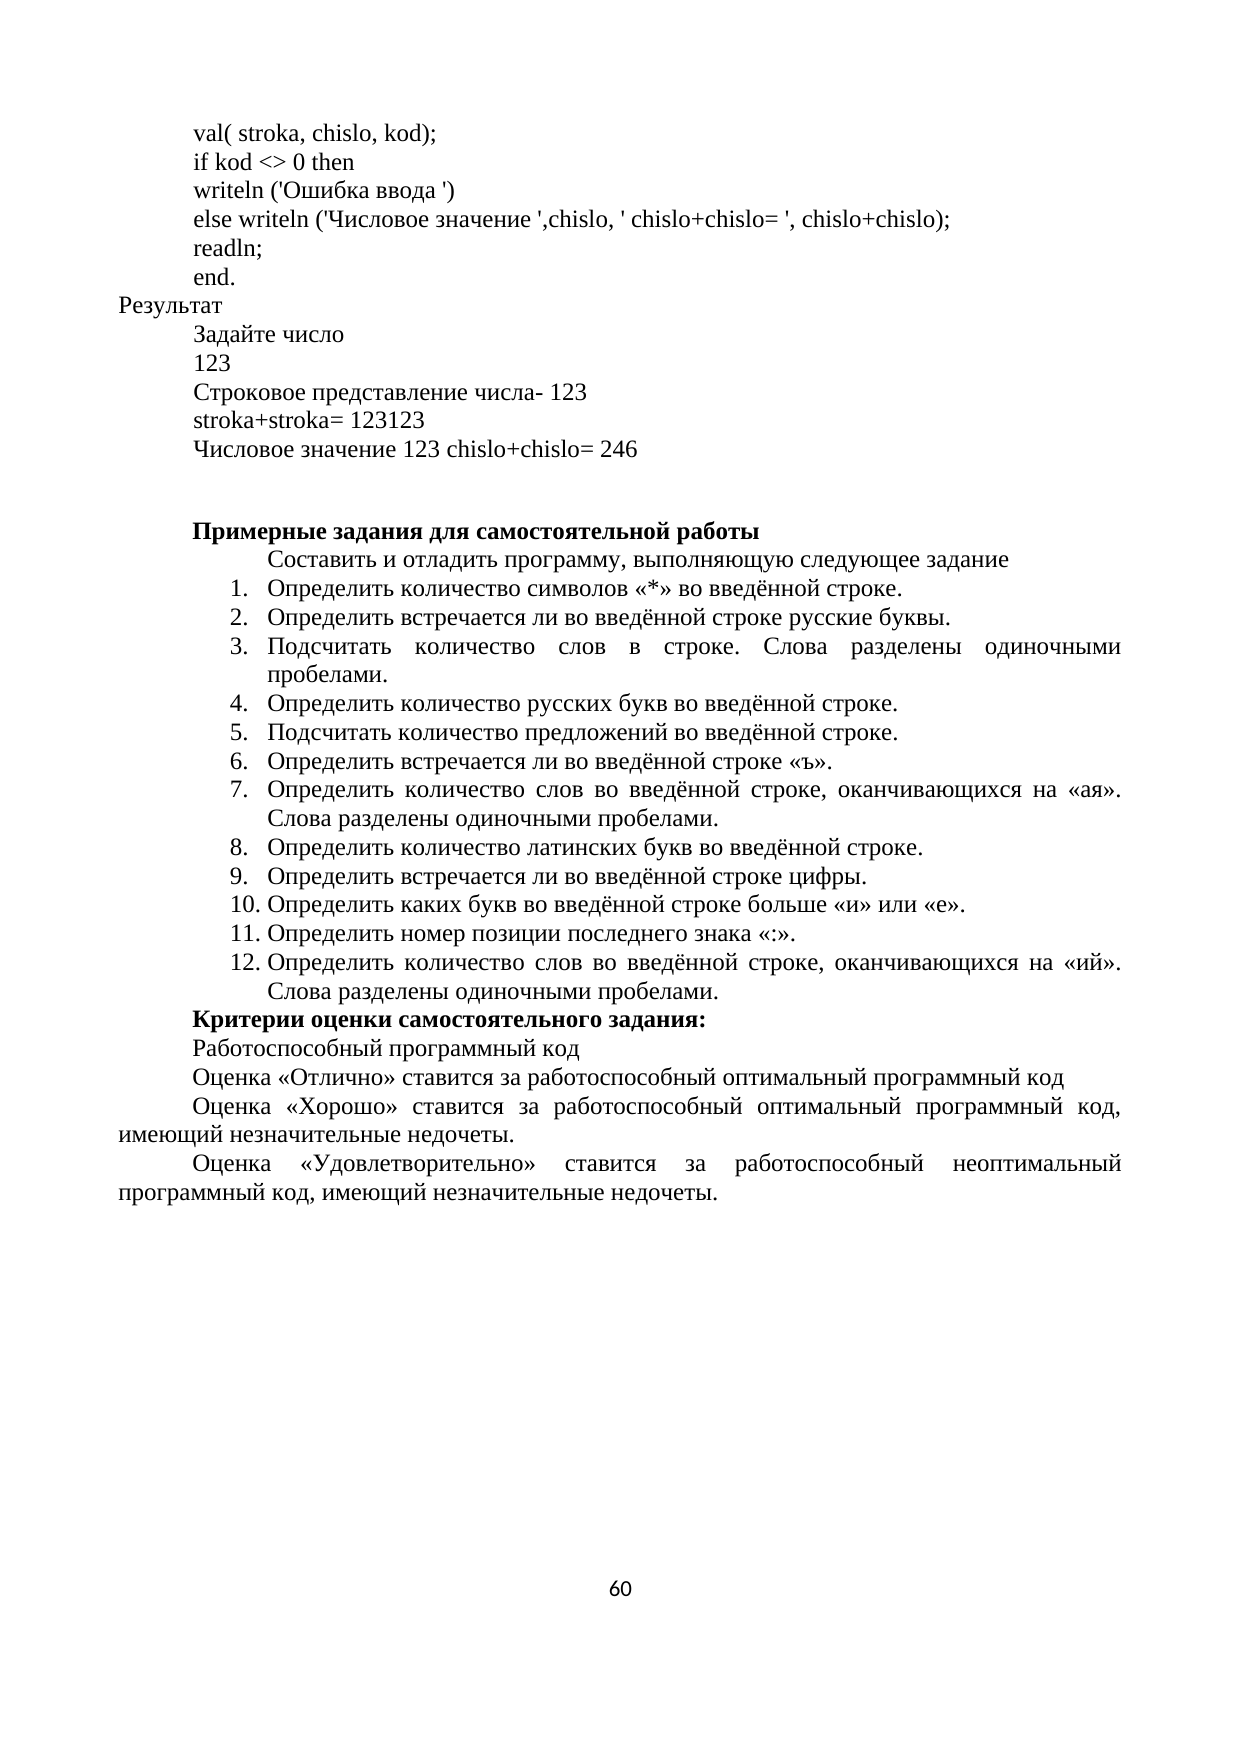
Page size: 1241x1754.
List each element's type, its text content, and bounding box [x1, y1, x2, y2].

list Определить количество слов во введённой строке, оканчивающихся на «ая». Слова разделены одиночными пробелами. [229, 774, 1122, 832]
text Числовое значение 123 chislo+chislo= 246 [118, 434, 1122, 463]
list Определить встречается ли во введённой строке цифры. [229, 861, 1122, 889]
list Определить встречается ли во введённой строке «ъ». [229, 746, 1122, 774]
text stroka+stroka= 123123 [118, 406, 1122, 434]
text writeln ('Ошибка ввода ') [118, 176, 1122, 204]
list Определить каких букв во введённой строке больше «и» или «е». [229, 889, 1122, 918]
list Определить количество латинских букв во введённой строке. [229, 832, 1122, 861]
text readln; [118, 233, 1122, 262]
list Подсчитать количество слов в строке. Слова разделены одиночными пробелами. [229, 631, 1122, 688]
list Составить и отладить программу, выполняющую следующее задание [267, 544, 1122, 573]
text Оценка «Хорошо» ставится за работоспособный оптимальный программный код, имеющий незначительные недочеты. [118, 1091, 1122, 1148]
text Задайте число [118, 319, 1122, 348]
text if kod <> 0 then [118, 147, 1122, 176]
text Работоспособный программный код [192, 1033, 1122, 1062]
text end. [118, 262, 1122, 291]
list Определить номер позиции последнего знака «:». [229, 918, 1122, 947]
text Оценка «Удовлетворительно» ставится за работоспособный неоптимальный программный код, имеющий незначительные недочеты. [118, 1148, 1122, 1206]
text else writeln ('Числовое значение ',chislo, ' chislo+chislo= ', chislo+chislo); [118, 204, 1122, 233]
text 123 [118, 348, 1122, 377]
list Определить количество символов «*» во введённой строке. [229, 573, 1122, 602]
list Определить количество слов во введённой строке, оканчивающихся на «ий». Слова разделены одиночными пробелами. [229, 947, 1122, 1004]
text val( stroka, chislo, kod); [118, 118, 1122, 147]
text Результат [118, 291, 1122, 319]
text Примерные задания для самостоятельной работы [118, 516, 1122, 544]
list Определить встречается ли во введённой строке русские буквы. [229, 602, 1122, 631]
list Определить количество русских букв во введённой строке. [229, 688, 1122, 717]
text Оценка «Отлично» ставится за работоспособный оптимальный программный код [192, 1062, 1122, 1091]
text Критерии оценки самостоятельного задания: [118, 1004, 1122, 1033]
text Строковое представление числа- 123 [118, 377, 1122, 406]
list Подсчитать количество предложений во введённой строке. [229, 717, 1122, 746]
